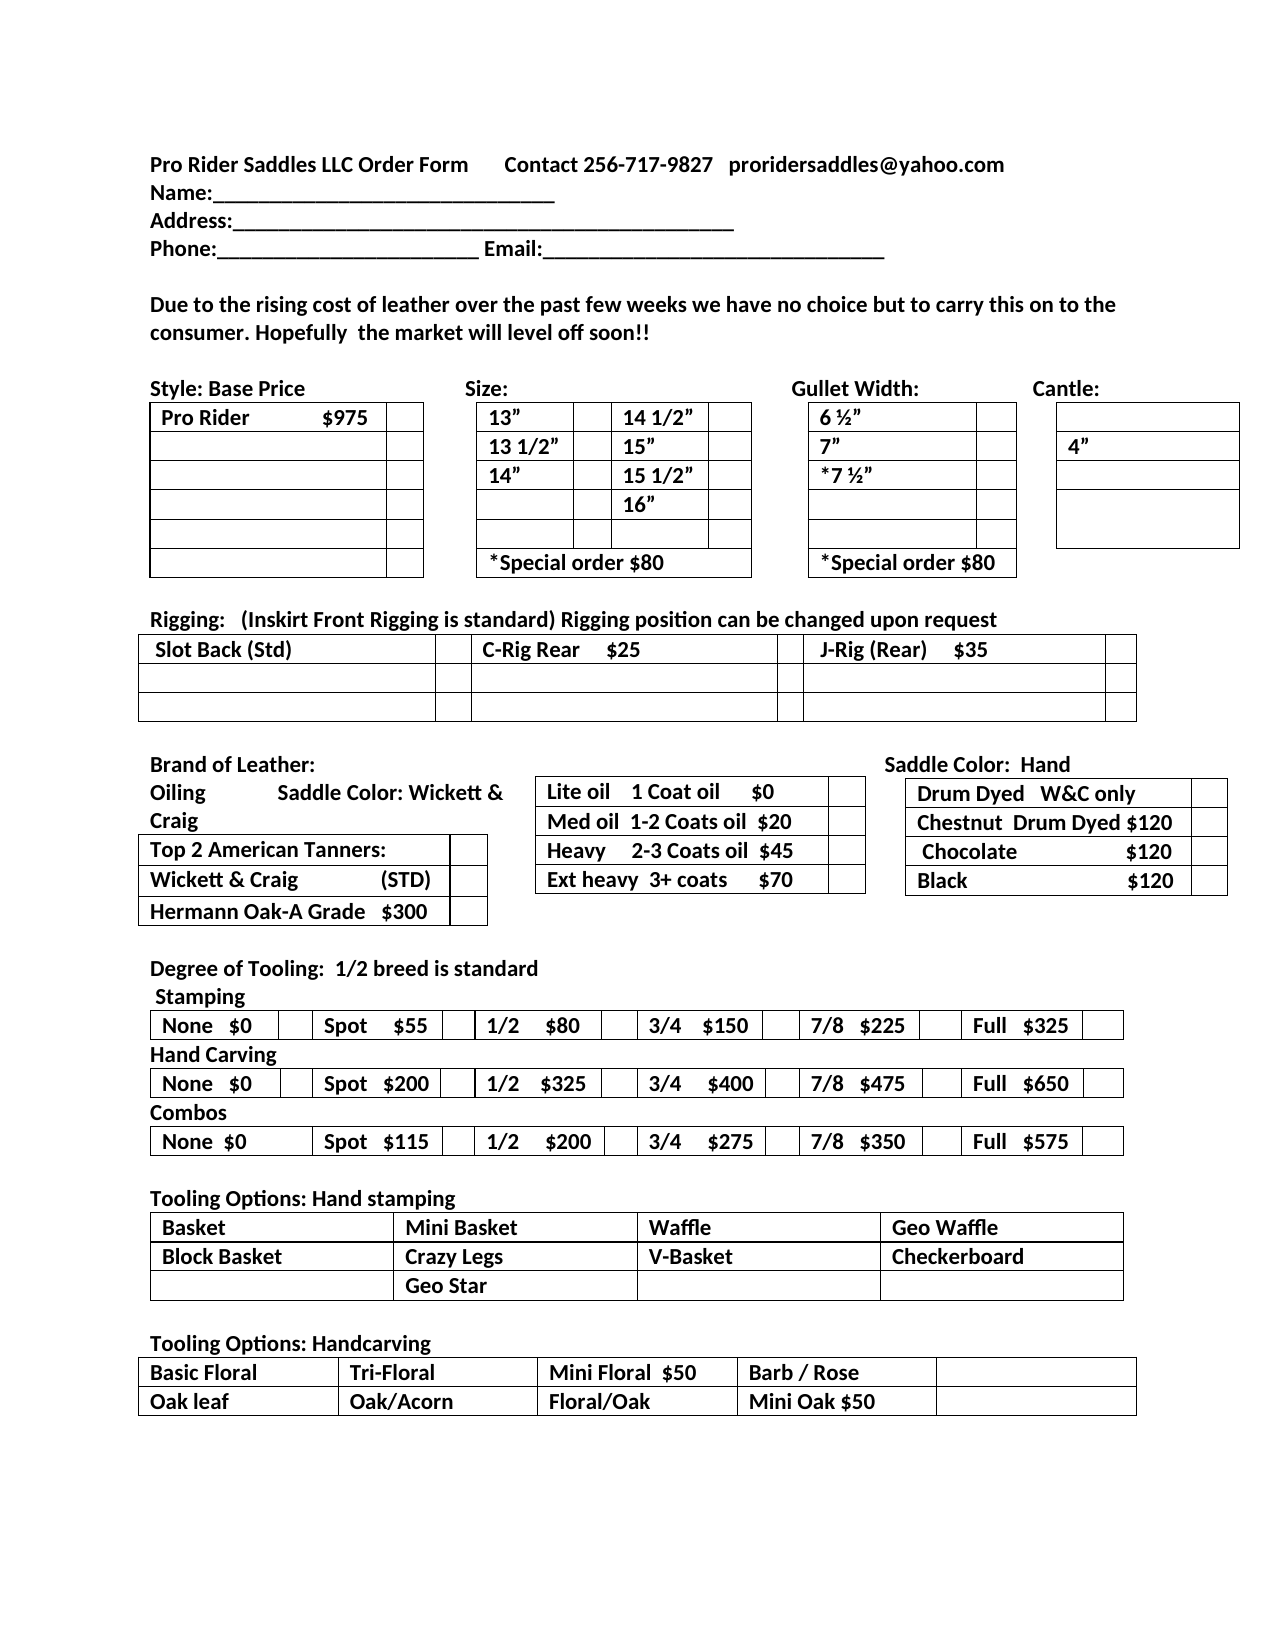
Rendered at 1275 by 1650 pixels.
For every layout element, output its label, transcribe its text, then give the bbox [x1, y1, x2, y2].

table_cell 15 1/2” [612, 461, 708, 489]
table_cell [977, 520, 1016, 547]
table_header [709, 403, 751, 431]
table_cell [387, 461, 423, 489]
table_cell [436, 693, 471, 721]
table_header Basic Floral [139, 1358, 338, 1386]
table_cell [778, 693, 803, 721]
table_cell [151, 432, 386, 460]
text Rigging: (Inskirt Front Rigging is standard) Rigging position can be changed upon request [150, 606, 1125, 634]
table_header [1192, 779, 1227, 807]
table_cell [977, 490, 1016, 518]
table_cell [477, 490, 573, 518]
table_cell Mini Oak $50 [738, 1387, 936, 1415]
table_cell [387, 549, 423, 577]
table_header Mini Floral $50 [538, 1358, 737, 1386]
text Address:____________________________________________ [150, 206, 1125, 234]
table_cell 14” [477, 461, 573, 489]
table_header [937, 1358, 1136, 1386]
table_cell [612, 520, 708, 547]
table_header Pro Rider $975 [151, 403, 386, 431]
text Brand of Leather: Saddle Color: Hand Oiling Saddle Color: Wickett & Craig [150, 750, 1125, 834]
table_header Drum Dyed W&C only [906, 779, 1191, 807]
table_cell 15” [612, 432, 708, 460]
table_header Lite oil 1 Coat oil $0 [536, 777, 828, 806]
table_cell [829, 865, 865, 893]
table_header [1106, 635, 1136, 663]
table_cell [829, 836, 865, 864]
table_cell [387, 490, 423, 518]
table_header 13” [477, 403, 573, 431]
table_cell [139, 693, 435, 721]
table_cell Med oil 1-2 Coats oil $20 [536, 807, 828, 835]
text Style: Base Price Size: Gullet Width: Cantle: [150, 374, 1125, 402]
table_cell [151, 490, 386, 518]
table_header [387, 403, 423, 431]
table_cell [436, 664, 471, 692]
text Tooling Options: Handcarving [150, 1329, 1125, 1357]
table_header Stamping Hand Carving Combos Tooling Options: Hand stamping [139, 982, 1136, 1301]
table_header [436, 635, 471, 663]
table_header Top 2 American Tanners: [139, 835, 449, 864]
table_cell 16” [612, 490, 708, 518]
table_header [778, 635, 803, 663]
table_header [752, 402, 808, 577]
table_header [1017, 402, 1056, 547]
table_header [574, 403, 611, 431]
table_cell [574, 432, 611, 460]
text Pro Rider Saddles LLC Order Form Contact 256-717-9827 proridersaddles@yahoo.com [150, 150, 1125, 178]
table_cell [829, 807, 865, 835]
table_cell [139, 664, 435, 692]
table_cell 4” [1057, 432, 1239, 460]
table_header [424, 402, 476, 577]
table_cell [709, 490, 751, 518]
table_cell [151, 520, 386, 547]
table_cell [151, 461, 386, 489]
table_cell *Special order $80 [809, 549, 1016, 577]
table_cell [804, 664, 1105, 692]
table_header 14 1/2” [612, 403, 708, 431]
table_cell [387, 520, 423, 547]
table_cell [1106, 693, 1136, 721]
table_cell [1192, 808, 1227, 836]
table_cell [1192, 837, 1227, 865]
table_cell [977, 432, 1016, 460]
table_cell [709, 432, 751, 460]
table_cell Ext heavy 3+ coats $70 [536, 865, 828, 893]
table_cell [472, 693, 777, 721]
table_cell Heavy 2-3 Coats oil $45 [536, 836, 828, 864]
table_cell [1057, 490, 1239, 547]
table_cell [387, 432, 423, 460]
table_cell [574, 461, 611, 489]
text Phone:_______________________ Email:______________________________ [150, 234, 1125, 262]
table_cell [1057, 461, 1239, 489]
table_cell [709, 520, 751, 547]
table_cell 13 1/2” [477, 432, 573, 460]
table_cell [809, 490, 976, 518]
table_header Slot Back (Std) [139, 635, 435, 663]
table_cell [574, 520, 611, 547]
table_cell [574, 490, 611, 518]
table_cell Wickett & Craig (STD) [139, 866, 449, 896]
table_cell Oak/Acorn [339, 1387, 537, 1415]
table_cell [709, 461, 751, 489]
table_cell [809, 520, 976, 547]
table_cell Hermann Oak-A Grade $300 [139, 897, 449, 925]
table_cell [937, 1387, 1136, 1415]
table_header [977, 403, 1016, 431]
table_cell [472, 664, 777, 692]
text Name:______________________________ [150, 178, 1125, 206]
table_cell [1106, 664, 1136, 692]
table_header Barb / Rose [738, 1358, 936, 1386]
table_header C-Rig Rear $25 [472, 635, 777, 663]
text Due to the rising cost of leather over the past few weeks we have no choice but to carry this on to the consumer. Hopefully the market will level off soon!! [150, 290, 1125, 346]
table_cell [451, 897, 487, 925]
table_cell 7” [809, 432, 976, 460]
table_cell [151, 549, 386, 577]
table_header [451, 835, 487, 864]
table_header [1057, 403, 1239, 431]
text Degree of Tooling: 1/2 breed is standard [150, 954, 1125, 982]
table_cell Black $120 [906, 866, 1191, 895]
table_cell [778, 664, 803, 692]
table_cell Oak leaf [139, 1387, 338, 1415]
table_cell [477, 520, 573, 547]
table_cell Chocolate $120 [906, 837, 1191, 865]
table_header Tri-Floral [339, 1358, 537, 1386]
table_cell [977, 461, 1016, 489]
table_cell Chestnut Drum Dyed $120 [906, 808, 1191, 836]
table_cell Floral/Oak [538, 1387, 737, 1415]
table_cell [1192, 866, 1227, 895]
table_cell *7 ½” [809, 461, 976, 489]
table_cell [451, 866, 487, 896]
table_header 6 ½” [809, 403, 976, 431]
table_cell *Special order $80 [477, 549, 751, 577]
table_header J-Rig (Rear) $35 [804, 635, 1105, 663]
table_cell [804, 693, 1105, 721]
table_header [829, 777, 865, 806]
